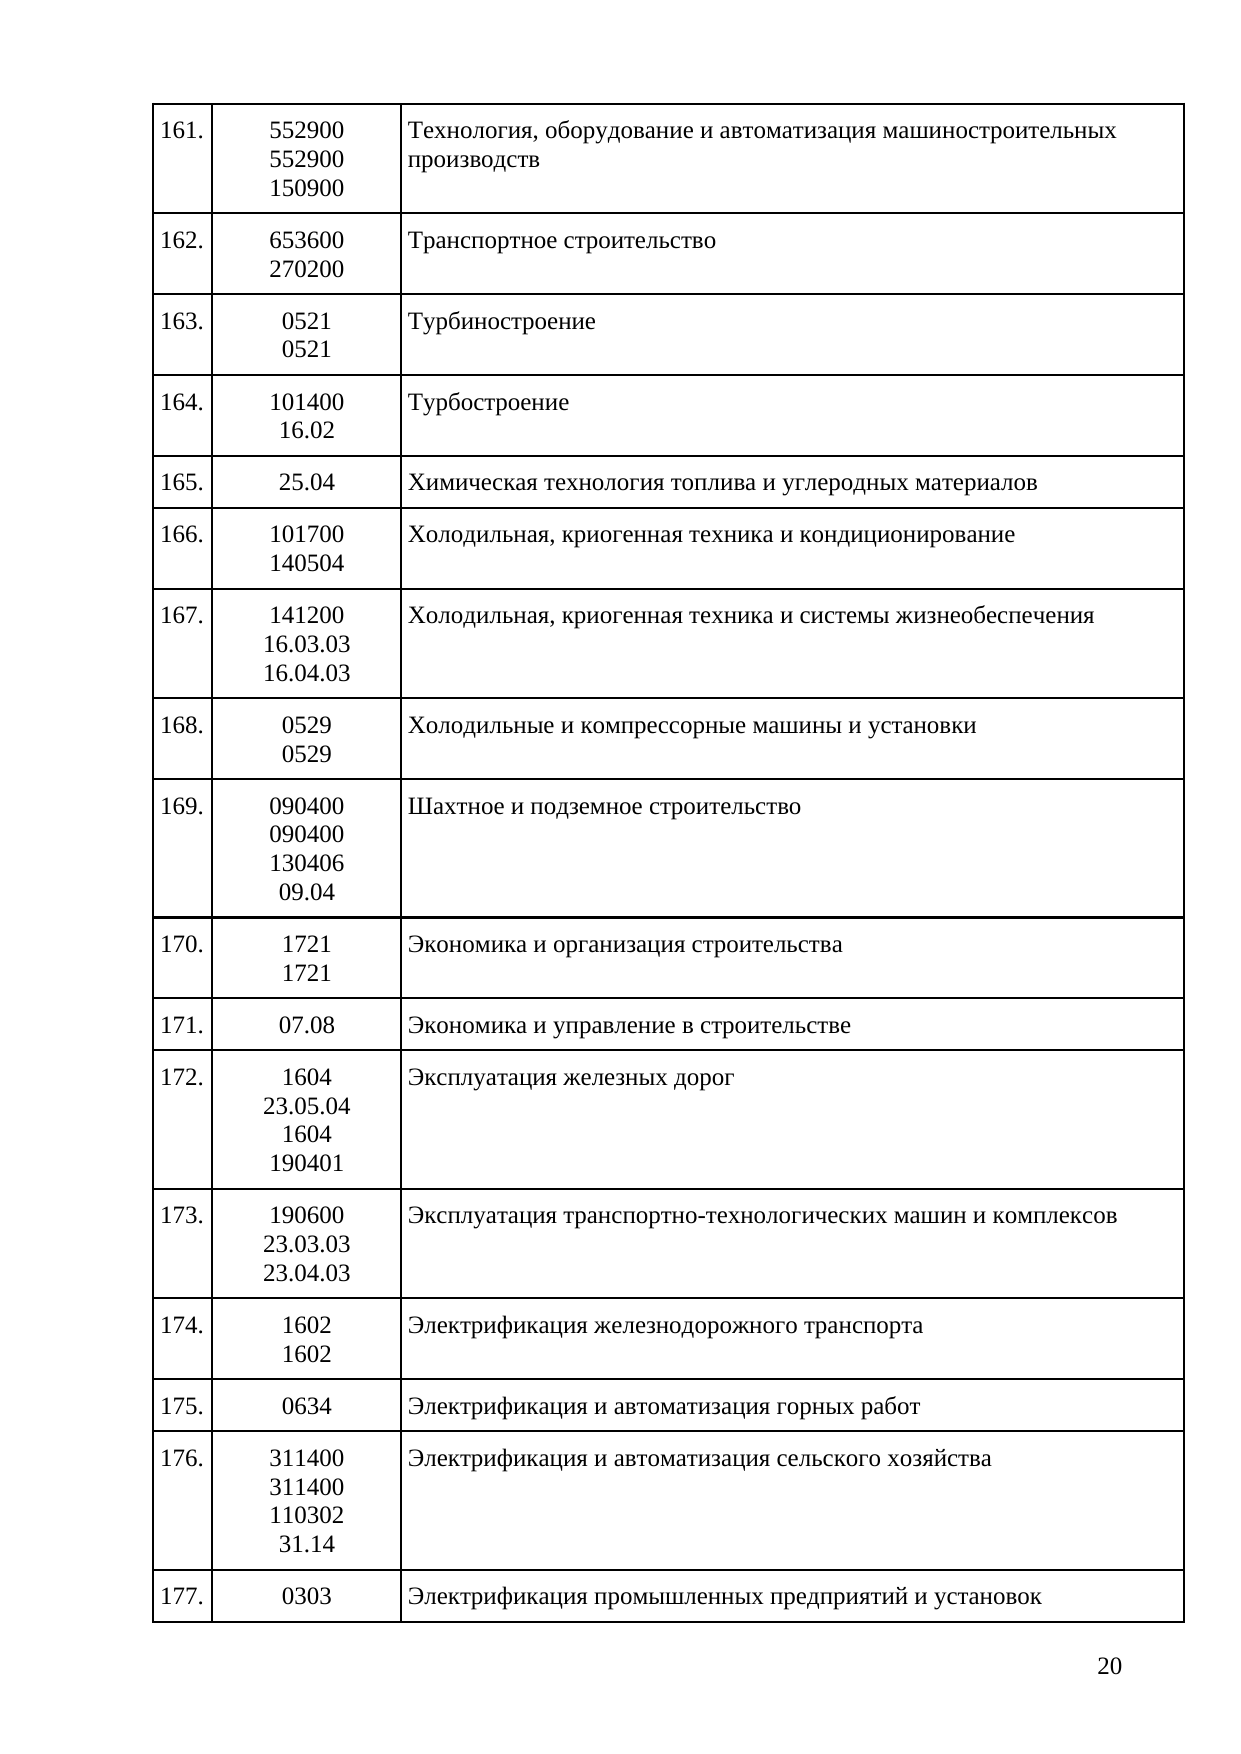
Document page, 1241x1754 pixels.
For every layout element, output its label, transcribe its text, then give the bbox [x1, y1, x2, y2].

table_cell [154, 590, 211, 697]
table_cell Холодильные и компрессорные машины и установки [402, 699, 1183, 778]
table_cell Холодильная, криогенная техника и кондиционирование [402, 509, 1183, 588]
table_cell Шахтное и подземное строительство [402, 780, 1183, 916]
table_cell [154, 1299, 211, 1378]
table_cell [154, 214, 211, 293]
table_cell Экономика и управление в строительстве [402, 999, 1183, 1049]
table_cell Турбостроение [402, 376, 1183, 455]
table_cell [154, 699, 211, 778]
table_cell 0521 0521 [213, 295, 400, 374]
table_cell [154, 1432, 211, 1568]
table_cell Электрификация и автоматизация горных работ [402, 1380, 1183, 1430]
table_cell [154, 1571, 211, 1621]
table_cell 0303 [213, 1571, 400, 1621]
table_cell [154, 919, 211, 997]
table_cell [154, 780, 211, 916]
table_cell 653600 270200 [213, 214, 400, 293]
table_cell Электрификация промышленных предприятий и установок [402, 1571, 1183, 1621]
table_cell Эксплуатация железных дорог [402, 1051, 1183, 1188]
table_cell [154, 376, 211, 455]
table_cell [154, 295, 211, 374]
table_cell 141200 16.03.03 16.04.03 [213, 590, 400, 697]
table_cell Холодильная, криогенная техника и системы жизнеобеспечения [402, 590, 1183, 697]
table_cell 0634 [213, 1380, 400, 1430]
table_cell Химическая технология топлива и углеродных материалов [402, 457, 1183, 507]
table_cell 101400 16.02 [213, 376, 400, 455]
table_cell [154, 1051, 211, 1188]
table_cell 101700 140504 [213, 509, 400, 588]
table_cell [154, 105, 211, 212]
table_cell 07.08 [213, 999, 400, 1049]
table_cell [154, 1380, 211, 1430]
table_cell Эксплуатация транспортно-технологических машин и комплексов [402, 1190, 1183, 1297]
table_cell Турбиностроение [402, 295, 1183, 374]
table_cell 190600 23.03.03 23.04.03 [213, 1190, 400, 1297]
table_cell Электрификация железнодорожного транспорта [402, 1299, 1183, 1378]
table_cell 552900 552900 150900 [213, 105, 400, 212]
table_cell 1604 23.05.04 1604 190401 [213, 1051, 400, 1188]
table_cell 0529 0529 [213, 699, 400, 778]
table_cell 25.04 [213, 457, 400, 507]
table_cell [154, 1190, 211, 1297]
table_cell 1602 1602 [213, 1299, 400, 1378]
table_cell Транспортное строительство [402, 214, 1183, 293]
table_cell [154, 457, 211, 507]
table_cell [154, 509, 211, 588]
table_cell 090400 090400 130406 09.04 [213, 780, 400, 916]
table_cell Экономика и организация строительства [402, 919, 1183, 997]
table_cell [154, 999, 211, 1049]
table_cell 311400 311400 110302 31.14 [213, 1432, 400, 1568]
table_cell Технология, оборудование и автоматизация машиностроительных производств [402, 105, 1183, 212]
table_cell 1721 1721 [213, 919, 400, 997]
table_cell Электрификация и автоматизация сельского хозяйства [402, 1432, 1183, 1568]
